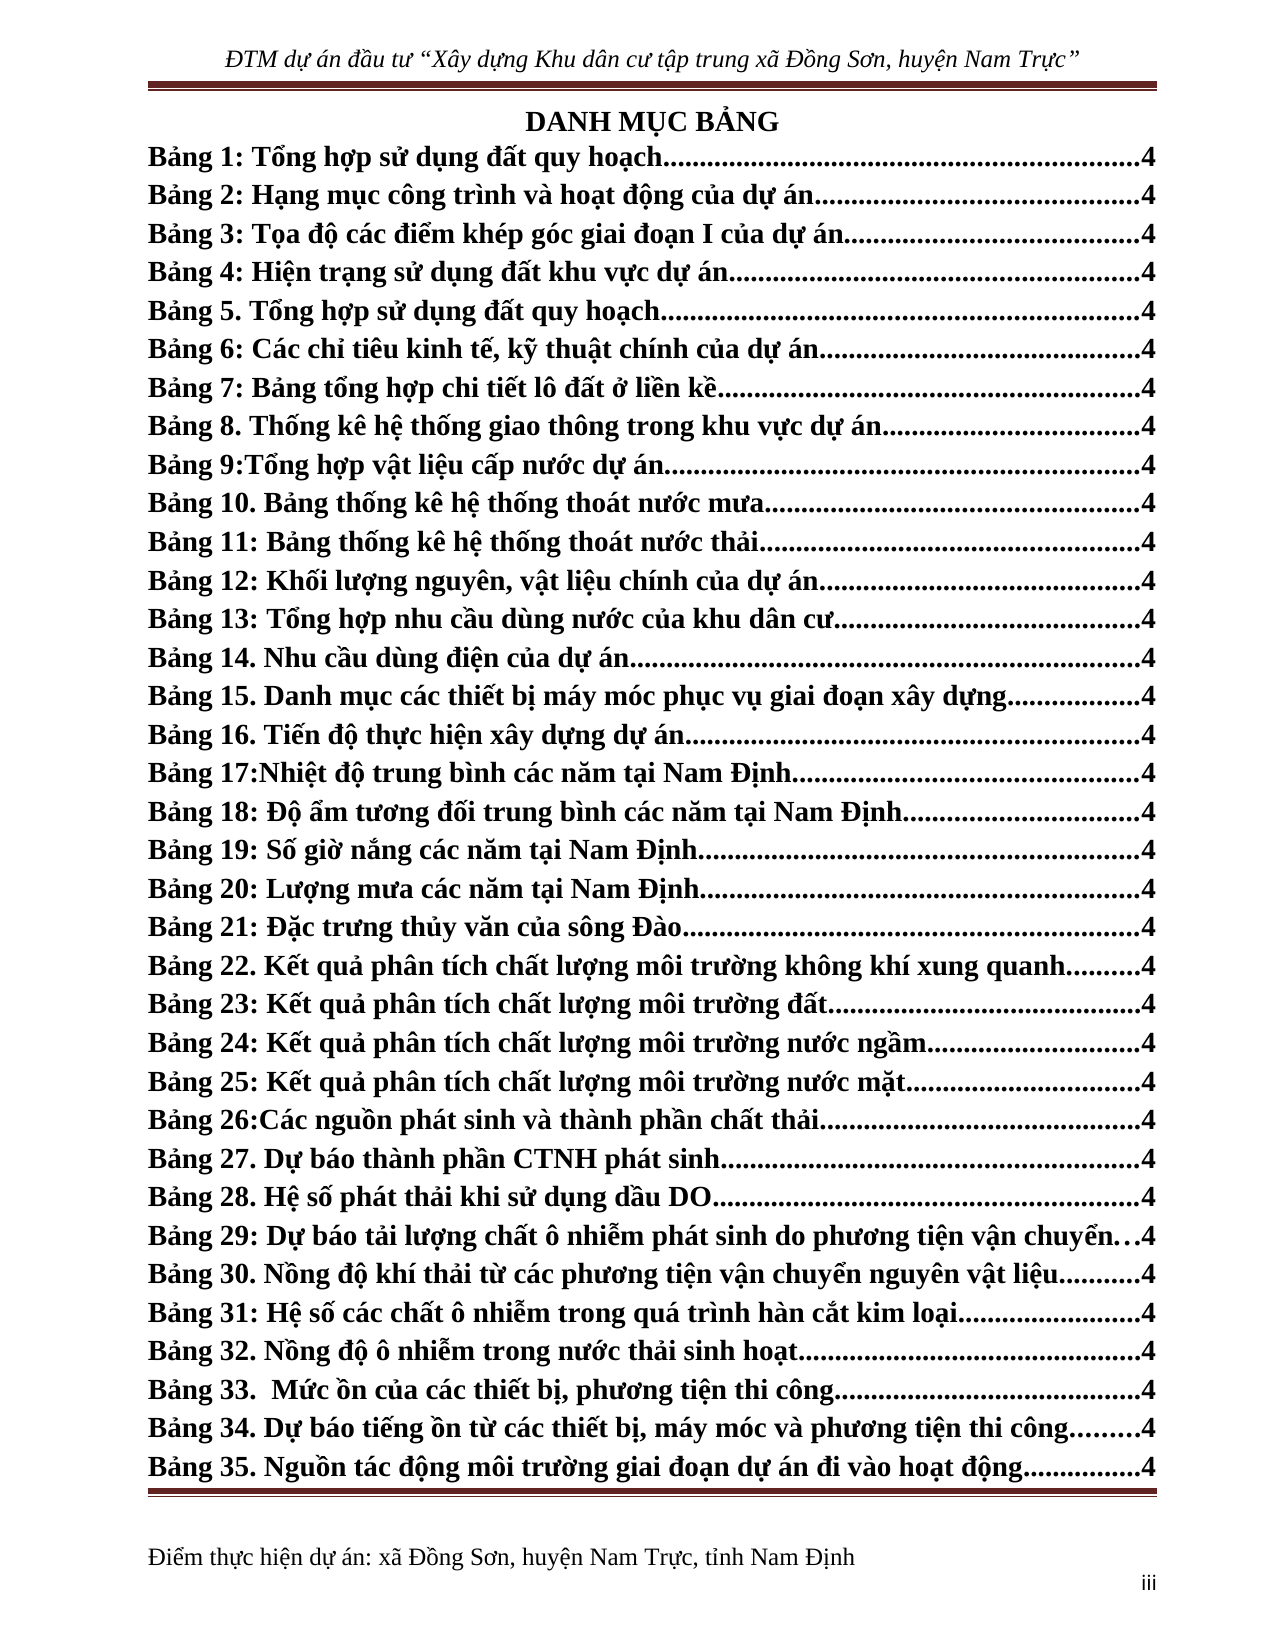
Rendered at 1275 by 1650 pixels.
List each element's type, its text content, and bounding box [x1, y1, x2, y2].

text Bảng 26:Các nguồn phát sinh và thành phần chất thải. 4 [148, 1102, 1157, 1136]
text Bảng 23: Kết quả phân tích chất lượng môi trường đất 4 [148, 987, 1157, 1020]
text Bảng 10. Bảng thống kê hệ thống thoát nước mưa 4 [148, 486, 1157, 519]
text Bảng 27. Dự báo thành phần CTNH phát sinh 4 [148, 1141, 1157, 1174]
text Bảng 22. Kết quả phân tích chất lượng môi trường không khí xung quanh. 4 [148, 948, 1157, 982]
text Bảng 35. Nguồn tác động môi trường giai đoạn dự án đi vào hoạt động 4 [148, 1449, 1157, 1483]
text Bảng 2: Hạng mục công trình và hoạt động của dự án 4 [148, 177, 1157, 211]
text Bảng 20: Lượng mưa các năm tại Nam Định. 4 [148, 871, 1157, 904]
text Bảng 34. Dự báo tiếng ồn từ các thiết bị, máy móc và phương tiện thi công 4 [148, 1411, 1157, 1444]
text Bảng 25: Kết quả phân tích chất lượng môi trường nước mặt 4 [148, 1064, 1157, 1097]
text Bảng 12: Khối lượng nguyên, vật liệu chính của dự án 4 [148, 563, 1157, 596]
text Bảng 11: Bảng thống kê hệ thống thoát nước thải 4 [148, 524, 1157, 558]
text Bảng 8. Thống kê hệ thống giao thông trong khu vực dự án 4 [148, 408, 1157, 442]
text Bảng 14. Nhu cầu dùng điện của dự án 4 [148, 640, 1157, 673]
text Bảng 21: Đặc trưng thủy văn của sông Đào 4 [148, 909, 1157, 943]
text Bảng 9:Tổng hợp vật liệu cấp nước dự án 4 [148, 447, 1157, 481]
text Bảng 15. Danh mục các thiết bị máy móc phục vụ giai đoạn xây dựng 4 [148, 678, 1157, 712]
text Bảng 16. Tiến độ thực hiện xây dựng dự án 4 [148, 717, 1157, 750]
text Bảng 4: Hiện trạng sử dụng đất khu vực dự án 4 [148, 254, 1157, 288]
text Bảng 32. Nồng độ ô nhiễm trong nước thải sinh hoạt 4 [148, 1333, 1157, 1367]
text Bảng 31: Hệ số các chất ô nhiễm trong quá trình hàn cắt kim loại 4 [148, 1295, 1157, 1328]
text Bảng 17:Nhiệt độ trung bình các năm tại Nam Định. 4 [148, 755, 1157, 789]
text Bảng 29: Dự báo tải lượng chất ô nhiễm phát sinh do phương tiện vận chuyển 4 [148, 1218, 1157, 1251]
text DANH MỤC BẢNG [148, 103, 1157, 139]
text Bảng 7: Bảng tổng hợp chi tiết lô đất ở liền kề 4 [148, 370, 1157, 403]
text Bảng 6: Các chỉ tiêu kinh tế, kỹ thuật chính của dự án 4 [148, 331, 1157, 365]
text Bảng 28. Hệ số phát thải khi sử dụng dầu DO 4 [148, 1179, 1157, 1213]
text Bảng 33. Mức ồn của các thiết bị, phương tiện thi công 4 [148, 1372, 1157, 1406]
text Bảng 24: Kết quả phân tích chất lượng môi trường nước ngầm 4 [148, 1025, 1157, 1059]
text Bảng 13: Tổng hợp nhu cầu dùng nước của khu dân cư 4 [148, 601, 1157, 635]
text Bảng 5. Tổng hợp sử dụng đất quy hoạch 4 [148, 293, 1157, 326]
text Bảng 30. Nồng độ khí thải từ các phương tiện vận chuyển nguyên vật liệu 4 [148, 1256, 1157, 1290]
text Bảng 18: Độ ẩm tương đối trung bình các năm tại Nam Định. 4 [148, 794, 1157, 827]
text Bảng 3: Tọa độ các điểm khép góc giai đoạn I của dự án 4 [148, 216, 1157, 249]
text Bảng 19: Số giờ nắng các năm tại Nam Định. 4 [148, 832, 1157, 866]
text Bảng 1: Tổng hợp sử dụng đất quy hoạch 4 [148, 139, 1157, 172]
